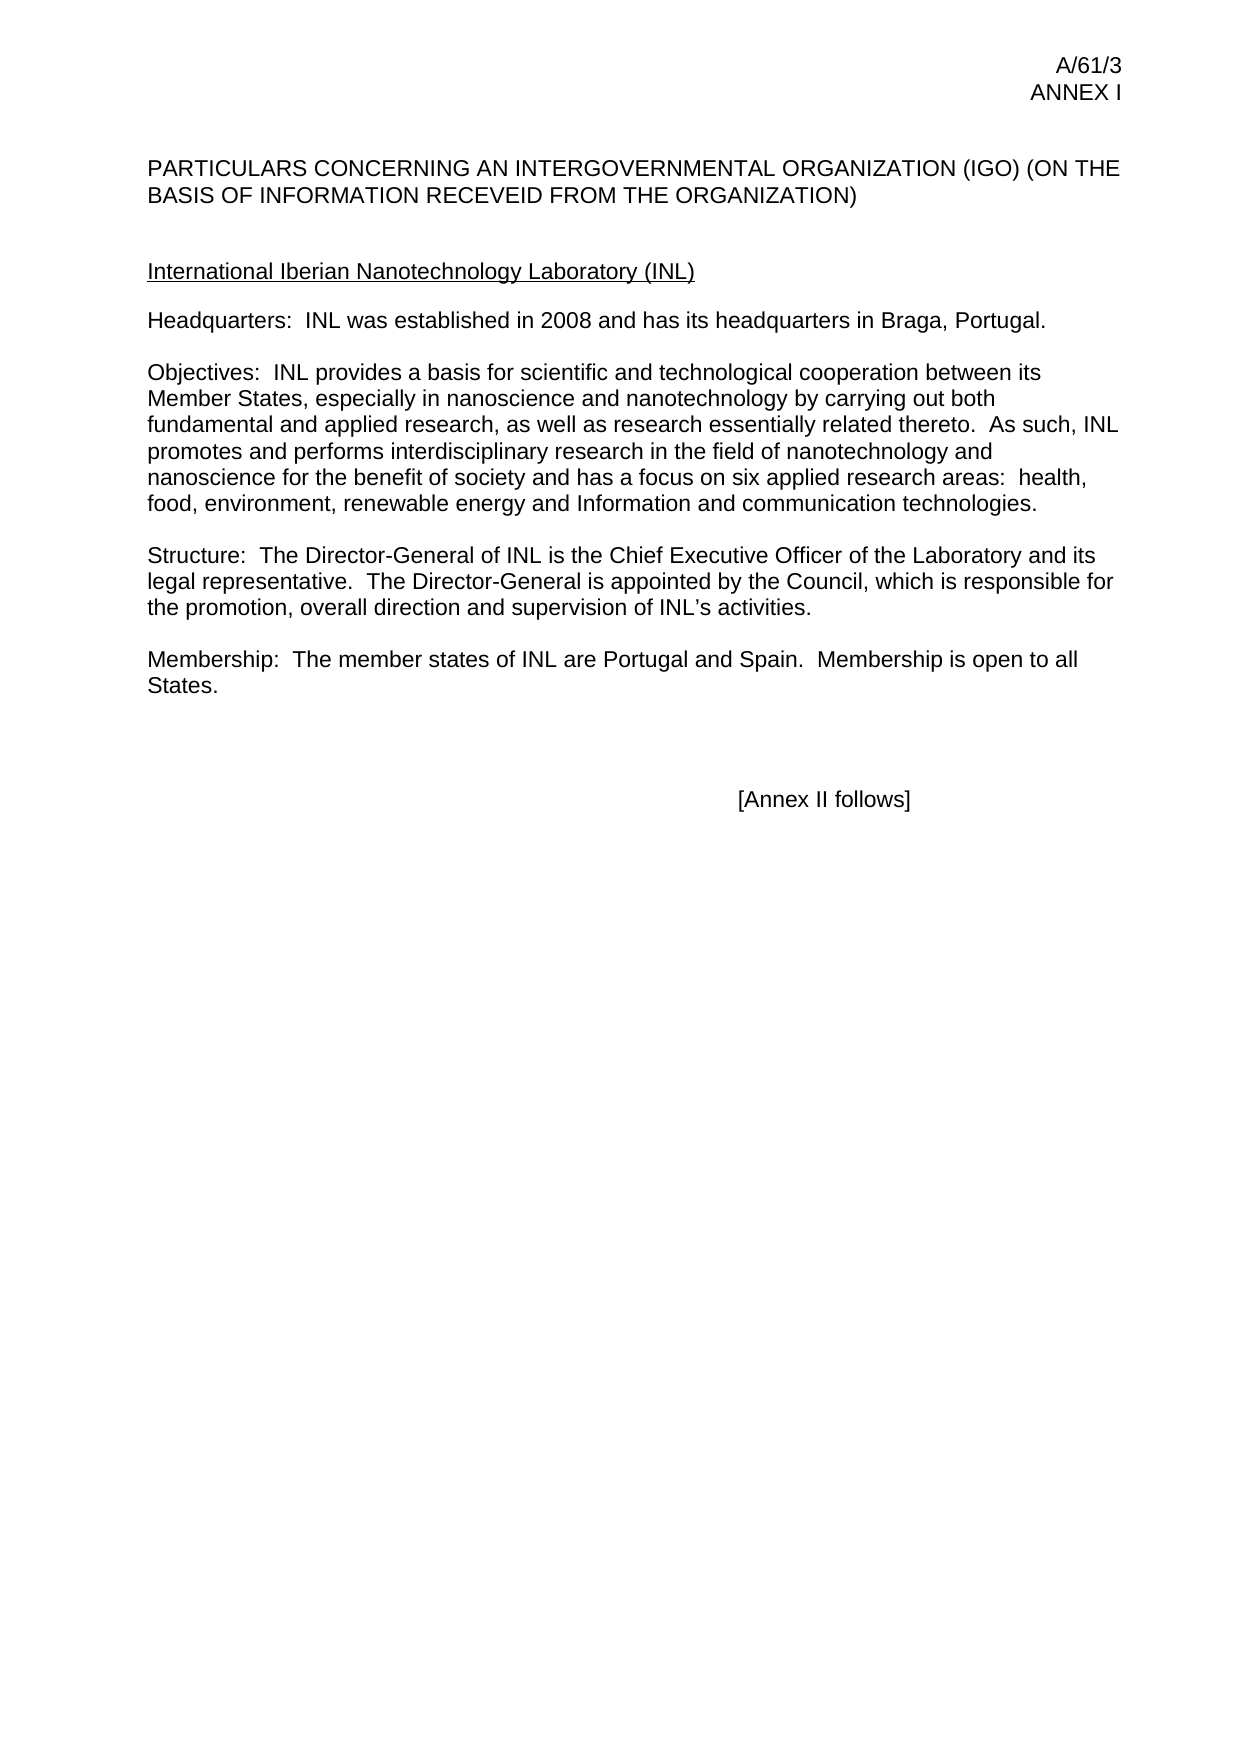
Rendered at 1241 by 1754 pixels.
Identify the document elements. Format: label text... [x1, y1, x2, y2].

subtitle International Iberian Nanotechnology Laboratory (INL) [147, 258, 1122, 284]
text [Annex II follows] [678, 786, 1122, 812]
text Objectives: INL provides a basis for scientific and technological cooperation between its Member States, especially in nanoscience and nanotechnology by carrying out both fundamental and applied research, as well as research essentially related thereto. As such, INL promotes and performs interdisciplinary research in the field of nanotechnology and nanoscience for the benefit of society and has a focus on six applied research areas: health, food, environment, renewable energy and Information and communication technologies. [147, 358, 1122, 517]
text Membership: The member states of INL are Portugal and Spain. Membership is open to all States. [147, 646, 1122, 698]
text Headquarters: INL was established in 2008 and has its headquarters in Braga, Portugal. [147, 307, 1122, 333]
subtitle Particulars Concerning an Intergovernmental Organization (IGO) (On the Basis of Information Receveid from the Organization) [147, 155, 1122, 208]
text Structure: The Director-General of INL is the Chief Executive Officer of the Laboratory and its legal representative. The Director-General is appointed by the Council, which is responsible for the promotion, overall direction and supervision of INL’s activities. [147, 542, 1122, 621]
